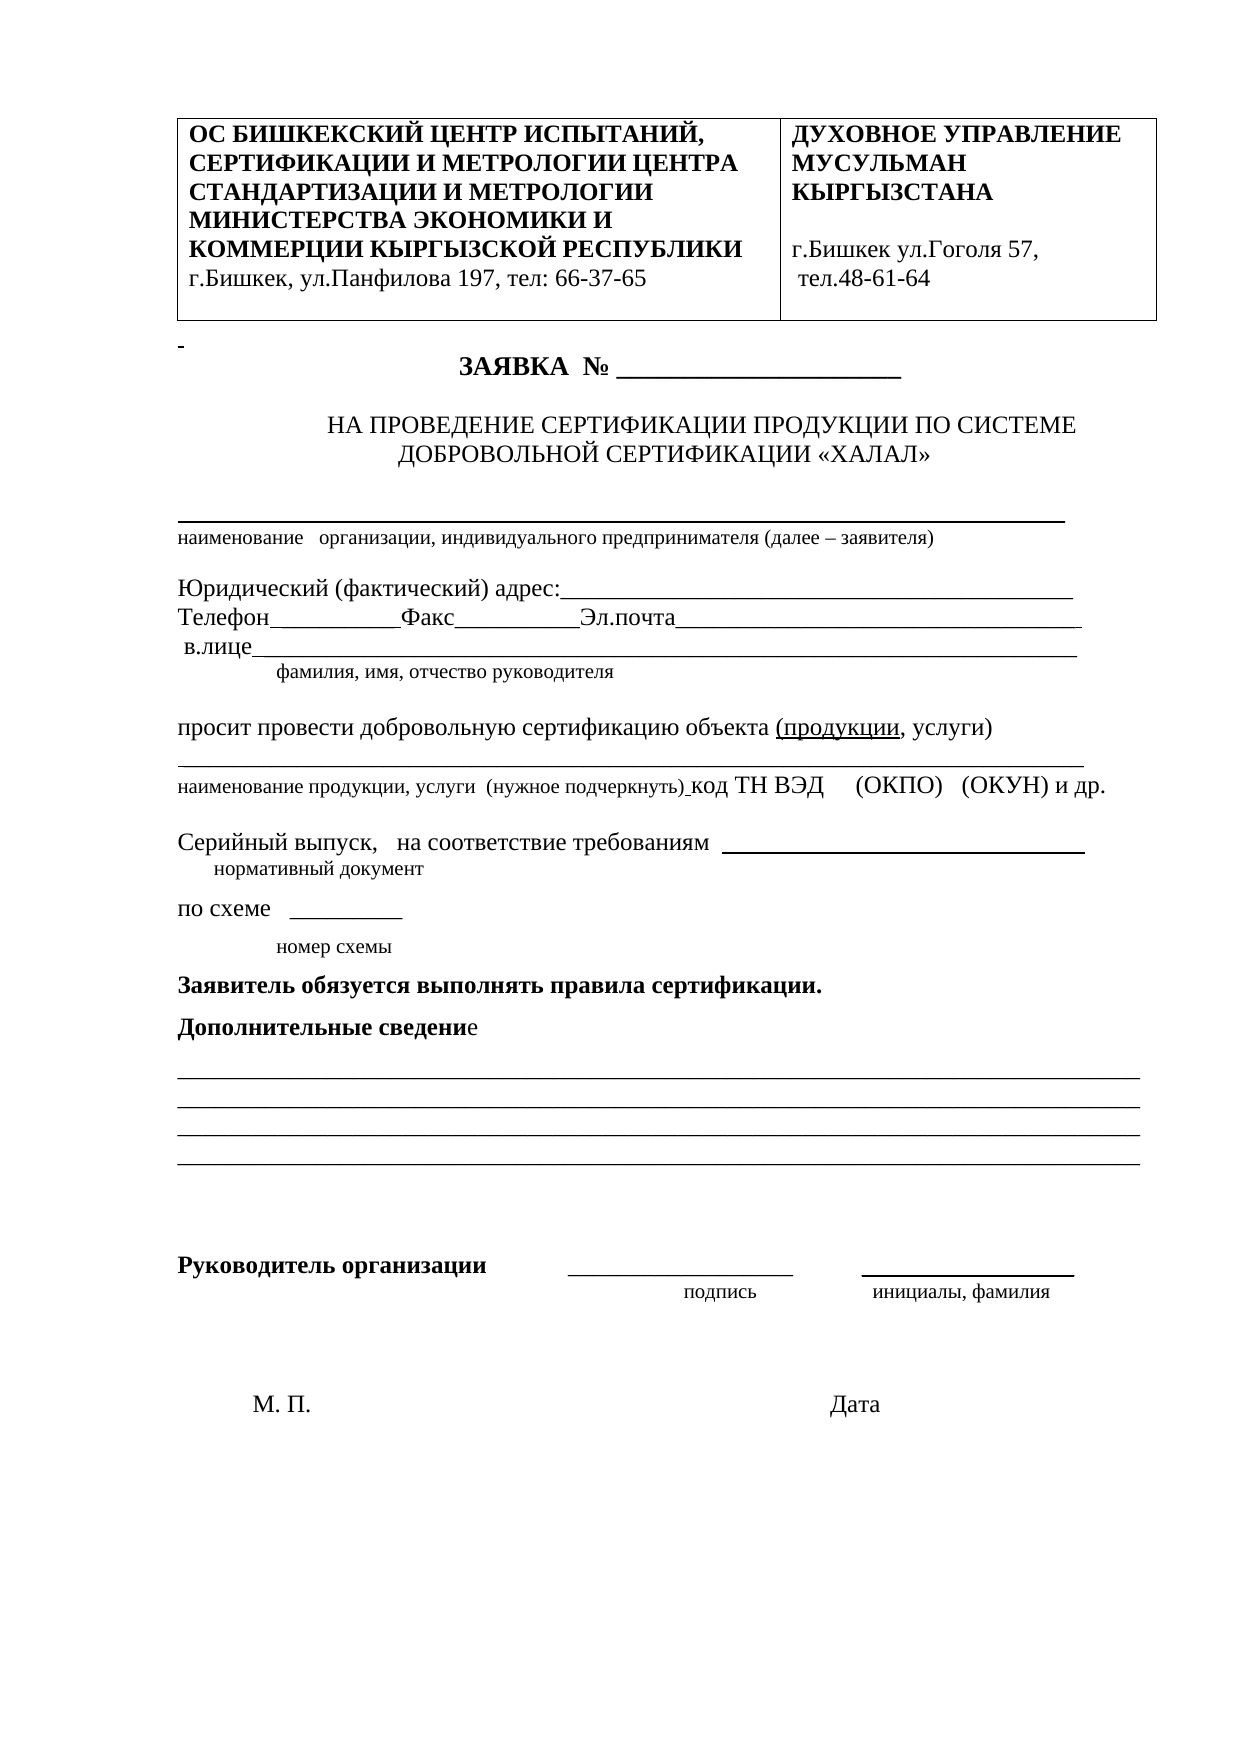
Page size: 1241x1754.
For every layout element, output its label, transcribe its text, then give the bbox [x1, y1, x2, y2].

text НА ПРОВЕДЕНИЕ СЕРТИФИКАЦИИ ПРОДУКЦИИ ПО СИСТЕМЕ ДОБРОВОЛЬНОЙ СЕРТИФИКАЦИИ «ХАЛАЛ» [177, 410, 1152, 468]
text в.лице _________________________________________________________________ [177, 631, 1114, 659]
text просит провести добровольную сертификацию объекта (продукции, услуги) [177, 712, 1152, 741]
text Телефон _________ Факс__________Эл.почта________________________________ [177, 602, 1114, 631]
text Дополнительные сведение [177, 1012, 1152, 1040]
table_header ДУХОВНОЕ УПРАВЛЕНИЕ МУСУЛЬМАН КЫРГЫЗСТАНА г.Бишкек ул.Гоголя 57, тел.48-61-64 [781, 119, 1156, 320]
table_header ОС БИШКЕКСКИЙ ЦЕНТР ИСПЫТАНИЙ, СЕРТИФИКАЦИИ И МЕТРОЛОГИИ ЦЕНТРА СТАНДАРТИЗАЦИИ И МЕТРОЛОГИИ МИНИСТЕРСТВА ЭКОНОМИКИ И КОММЕРЦИИ КЫРГЫЗСКОЙ РЕСПУБЛИКИ г.Бишкек, ул.Панфилова 197, тел: 66-37-65 [178, 119, 780, 320]
text по схеме _________ [177, 893, 1152, 921]
text М. П. Дата [177, 1389, 1152, 1418]
text Серийный выпуск, на соответствие требованиям _____________________________ [177, 798, 1152, 856]
text подпись инициалы, фамилия [177, 1279, 1152, 1303]
text наименование организации, индивидуального предпринимателя (далее – заявителя) [177, 525, 1152, 549]
text наименование продукции, услуги (нужное подчеркнуть) код ТН ВЭД (ОКПО) (ОКУН) и др. [177, 770, 1152, 798]
text Юридический (фактический) адрес:_________________________________________ [177, 573, 1152, 602]
text нормативный документ [177, 856, 1152, 880]
text фамилия, имя, отчество руководителя [177, 659, 1114, 683]
text Заявитель обязуется выполнять правила сертификации. [177, 970, 1152, 999]
text номер схемы [177, 934, 1152, 958]
text ЗАЯВКА № _____________________ [177, 350, 1152, 381]
text ____________________________________________________________________________________________________________________________________________________________________________________________________________________________________________________________________________________________________________________ [177, 1053, 1152, 1168]
text _____________________________________________________________________ [177, 496, 1152, 525]
text Руководитель организации __________________ _________________ [177, 1250, 1152, 1279]
text ________________________________________________________________________ [177, 741, 1152, 770]
